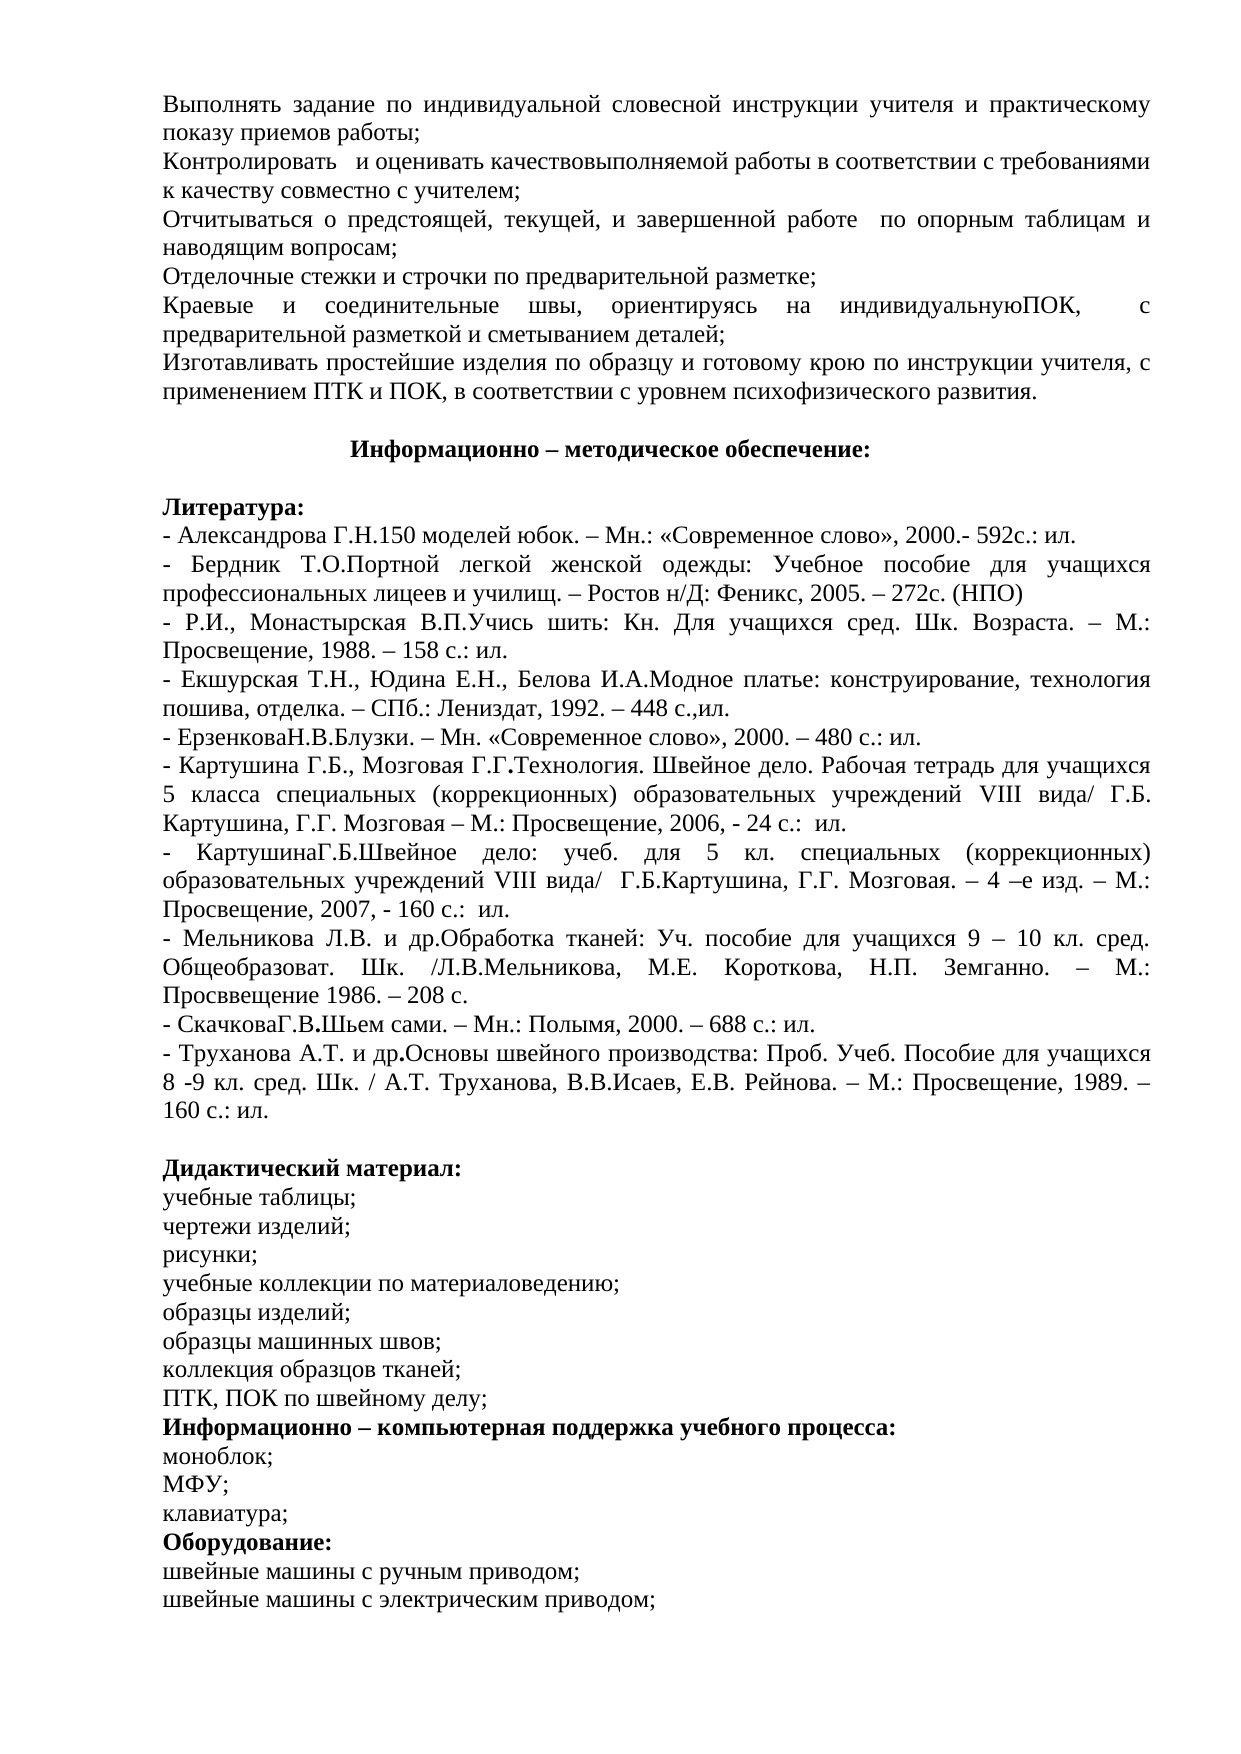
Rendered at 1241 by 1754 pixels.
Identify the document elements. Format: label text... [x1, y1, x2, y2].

text Информационно – методическое обеспечение: [162, 434, 1152, 462]
text - ЕрзенковаН.В.Блузки. – Мн. «Современное слово», 2000. – 480 с.: ил. [162, 722, 1152, 750]
text Информационно – компьютерная поддержка учебного процесса: [162, 1412, 1152, 1441]
text швейные машины с ручным приводом; [162, 1556, 1152, 1584]
text Контролировать и оценивать качествовыполняемой работы в соответствии с требованиями к качеству совместно с учителем; [162, 146, 1152, 204]
text - КартушинаГ.Б.Швейное дело: учеб. для 5 кл. специальных (коррекционных) образовательных учреждений VIII вида/ Г.Б.Картушина, Г.Г. Мозговая. – 4 –е изд. – М.: Просвещение, 2007, - 160 с.: ил. [162, 837, 1152, 923]
text чертежи изделий; [162, 1211, 1152, 1239]
text Отчитываться о предстоящей, текущей, и завершенной работе по опорным таблицам и наводящим вопросам; [162, 204, 1152, 261]
text - Екшурская Т.Н., Юдина Е.Н., Белова И.А.Модное платье: конструирование, технология пошива, отделка. – СПб.: Лениздат, 1992. – 448 с.,ил. [162, 664, 1152, 722]
text образцы изделий; [162, 1297, 1152, 1326]
text Выполнять задание по индивидуальной словесной инструкции учителя и практическому показу приемов работы; [162, 89, 1152, 146]
text - Р.И., Монастырская В.П.Учись шить: Кн. Для учащихся сред. Шк. Возраста. – М.: Просвещение, 1988. – 158 с.: ил. [162, 607, 1152, 664]
text - Бердник Т.О.Портной легкой женской одежды: Учебное пособие для учащихся профессиональных лицеев и училищ. – Ростов н/Д: Феникс, 2005. – 272с. (НПО) [162, 549, 1152, 607]
text рисунки; [162, 1239, 1152, 1268]
text учебные таблицы; [162, 1182, 1152, 1211]
text Литература: [162, 492, 1152, 520]
text Краевые и соединительные швы, ориентируясь на индивидуальнуюПОК, с предварительной разметкой и сметыванием деталей; [162, 290, 1152, 347]
text учебные коллекции по материаловедению; [162, 1268, 1152, 1297]
text швейные машины с электрическим приводом; [162, 1584, 1152, 1613]
text МФУ; [162, 1469, 1152, 1498]
text - СкачковаГ.В.Шьем сами. – Мн.: Полымя, 2000. – 688 с.: ил. [162, 1009, 1152, 1038]
text Оборудование: [162, 1527, 1152, 1556]
text моноблок; [162, 1441, 1152, 1469]
text - Мельникова Л.В. и др.Обработка тканей: Уч. пособие для учащихся 9 – 10 кл. сред. Общеобразоват. Шк. /Л.В.Мельникова, М.Е. Короткова, Н.П. Земганно. – М.: Просввещение 1986. – 208 с. [162, 923, 1152, 1009]
text клавиатура; [162, 1498, 1152, 1527]
text - Труханова А.Т. и др.Основы швейного производства: Проб. Учеб. Пособие для учащихся 8 -9 кл. сред. Шк. / А.Т. Труханова, В.В.Исаев, Е.В. Рейнова. – М.: Просвещение, 1989. – 160 с.: ил. [162, 1038, 1152, 1124]
text - Александрова Г.Н.150 моделей юбок. – Мн.: «Современное слово», 2000.- 592с.: ил. [162, 520, 1152, 549]
text ПТК, ПОК по швейному делу; [162, 1383, 1152, 1412]
text Изготавливать простейшие изделия по образцу и готовому крою по инструкции учителя, с применением ПТК и ПОК, в соответствии с уровнем психофизического развития. [162, 347, 1152, 405]
text - Картушина Г.Б., Мозговая Г.Г.Технология. Швейное дело. Рабочая тетрадь для учащихся 5 класса специальных (коррекционных) образовательных учреждений VIII вида/ Г.Б. Картушина, Г.Г. Мозговая – М.: Просвещение, 2006, - 24 с.: ил. [162, 750, 1152, 837]
text Дидактический материал: [162, 1153, 1152, 1182]
text образцы машинных швов; [162, 1326, 1152, 1354]
text Отделочные стежки и строчки по предварительной разметке; [162, 261, 1152, 290]
text коллекция образцов тканей; [162, 1354, 1152, 1383]
